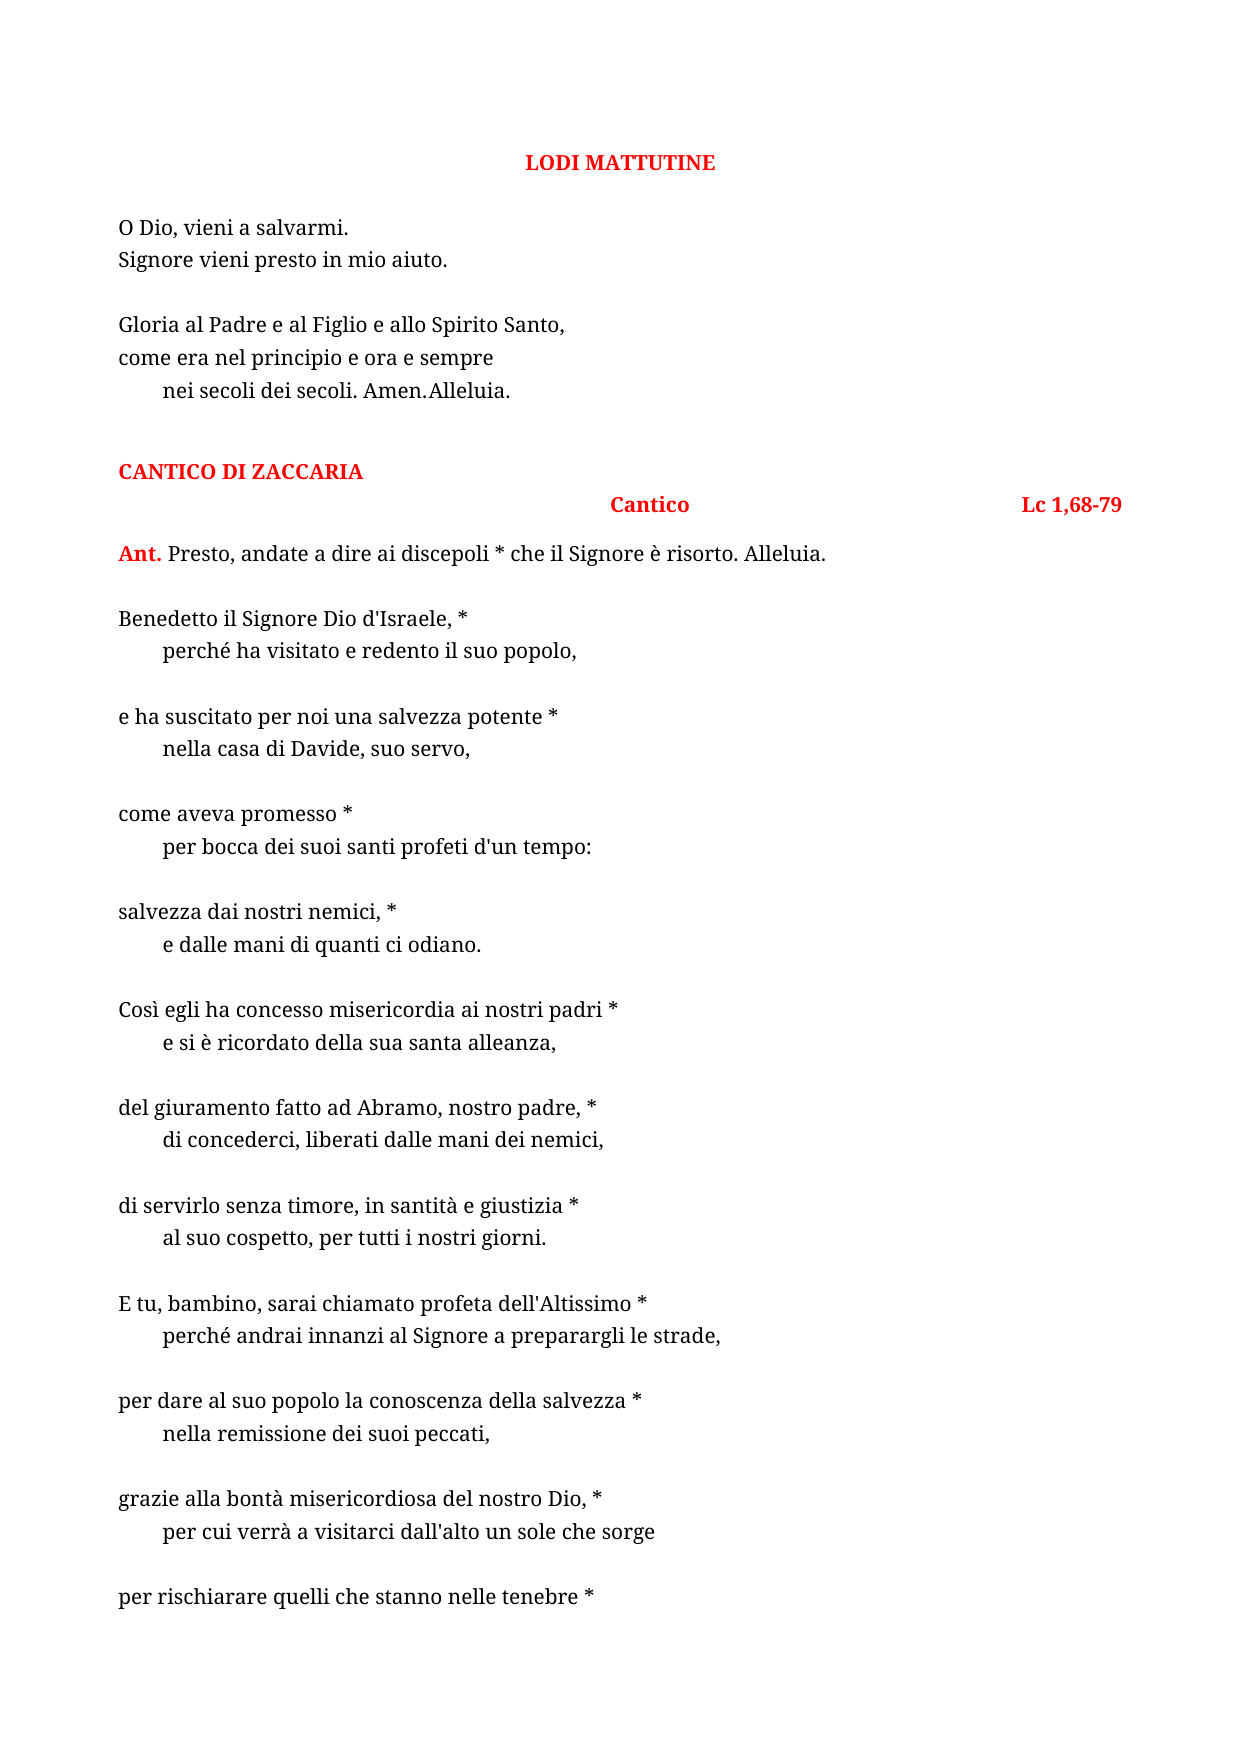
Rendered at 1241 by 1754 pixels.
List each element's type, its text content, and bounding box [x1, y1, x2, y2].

text perché andrai innanzi al Signore a preparargli le strade, [118, 1321, 1122, 1350]
text al suo cospetto, per tutti i nostri giorni. [118, 1223, 1122, 1252]
text di concederci, liberati dalle mani dei nemici, [118, 1126, 1122, 1154]
text Così egli ha concesso misericordia ai nostri padri * [118, 995, 1122, 1024]
text per dare al suo popolo la conoscenza della salvezza * [118, 1386, 1122, 1415]
text grazie alla bontà misericordiosa del nostro Dio, * [118, 1484, 1122, 1513]
text Signore vieni presto in mio aiuto. [118, 245, 1122, 274]
text CANTICO DI ZACCARIA [118, 457, 1122, 486]
text Benedetto il Signore Dio d'Israele, * [118, 604, 1122, 632]
text LODI MATTUTINE [118, 148, 1122, 176]
text come aveva promesso * [118, 799, 1122, 828]
text E tu, bambino, sarai chiamato profeta dell'Altissimo * [118, 1289, 1122, 1317]
text e si è ricordato della sua santa alleanza, [118, 1028, 1122, 1056]
text di servirlo senza timore, in santità e giustizia * [118, 1191, 1122, 1219]
text O Dio, vieni a salvarmi. [118, 213, 1122, 241]
text Cantico Lc 1,68-79 [118, 490, 1122, 518]
text salvezza dai nostri nemici, * [118, 897, 1122, 926]
text per bocca dei suoi santi profeti d'un tempo: [118, 832, 1122, 861]
text come era nel principio e ora e sempre [118, 343, 1122, 372]
text e ha suscitato per noi una salvezza potente * [118, 702, 1122, 730]
text nella remissione dei suoi peccati, [118, 1419, 1122, 1447]
text Ant. Presto, andate a dire ai discepoli * che il Signore è risorto. Alleluia. [118, 539, 1122, 567]
text per cui verrà a visitarci dall'alto un sole che sorge [118, 1517, 1122, 1545]
text Gloria al Padre e al Figlio e allo Spirito Santo, [118, 311, 1122, 339]
text per rischiarare quelli che stanno nelle tenebre * [118, 1582, 1122, 1611]
text e dalle mani di quanti ci odiano. [118, 930, 1122, 958]
text nella casa di Davide, suo servo, [118, 734, 1122, 763]
text nei secoli dei secoli. Amen. Alleluia. [118, 376, 1122, 404]
text perché ha visitato e redento il suo popolo, [118, 637, 1122, 665]
text del giuramento fatto ad Abramo, nostro padre, * [118, 1093, 1122, 1121]
